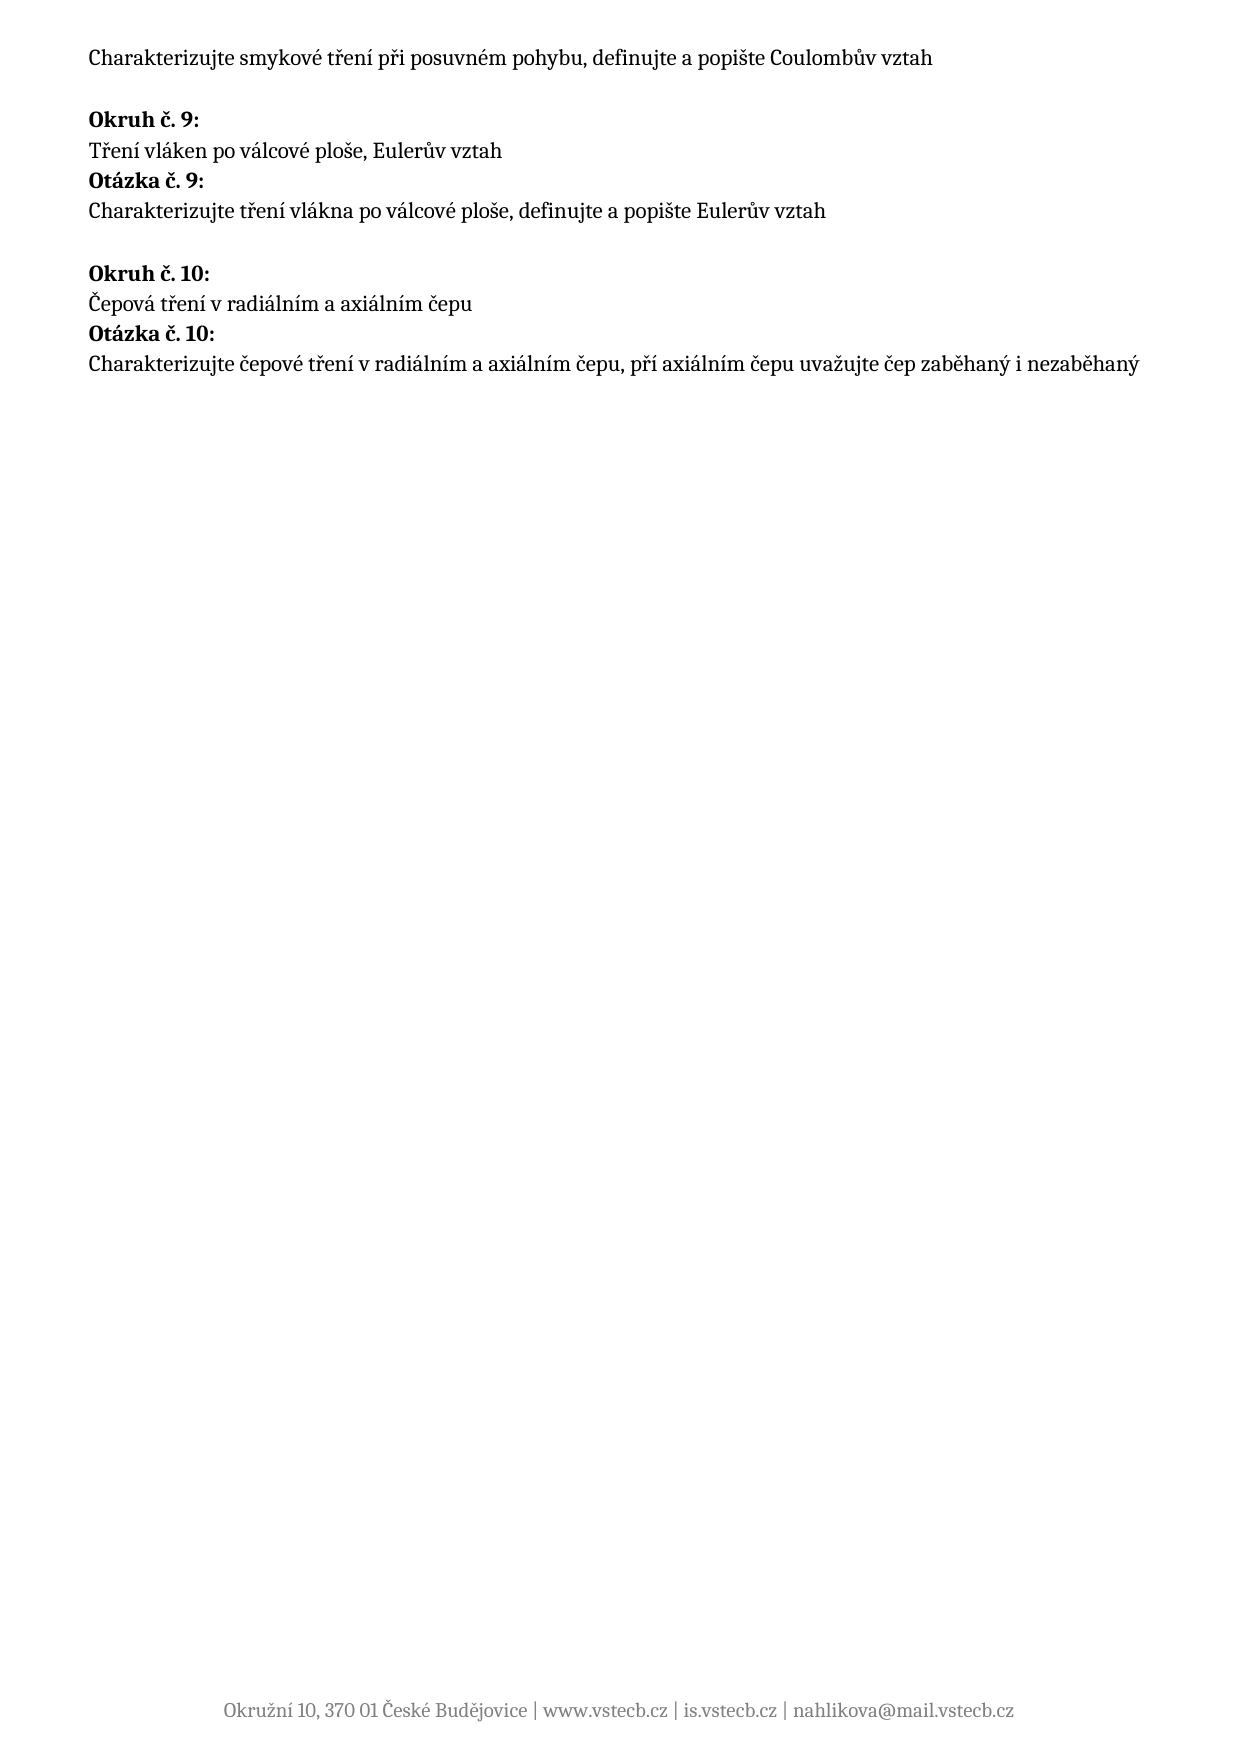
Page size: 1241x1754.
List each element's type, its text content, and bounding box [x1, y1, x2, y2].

text Otázka č. 10: [89, 321, 1152, 347]
text Okruh č. 10: [89, 261, 1152, 287]
text Tření vláken po válcové ploše, Eulerův vztah [89, 137, 1152, 164]
text Otázka č. 9: [89, 168, 1152, 194]
text Okruh č. 9: [89, 107, 1152, 133]
text Charakterizujte čepové tření v radiálním a axiálním čepu, pří axiálním čepu uvažujte čep zaběhaný i nezaběhaný [89, 351, 1152, 378]
text Charakterizujte smykové tření při posuvném pohybu, definujte a popište Coulombův vztah [89, 44, 1152, 71]
text Čepová tření v radiálním a axiálním čepu [89, 291, 1152, 317]
text Charakterizujte tření vlákna po válcové ploše, definujte a popište Eulerův vztah [89, 198, 1152, 224]
